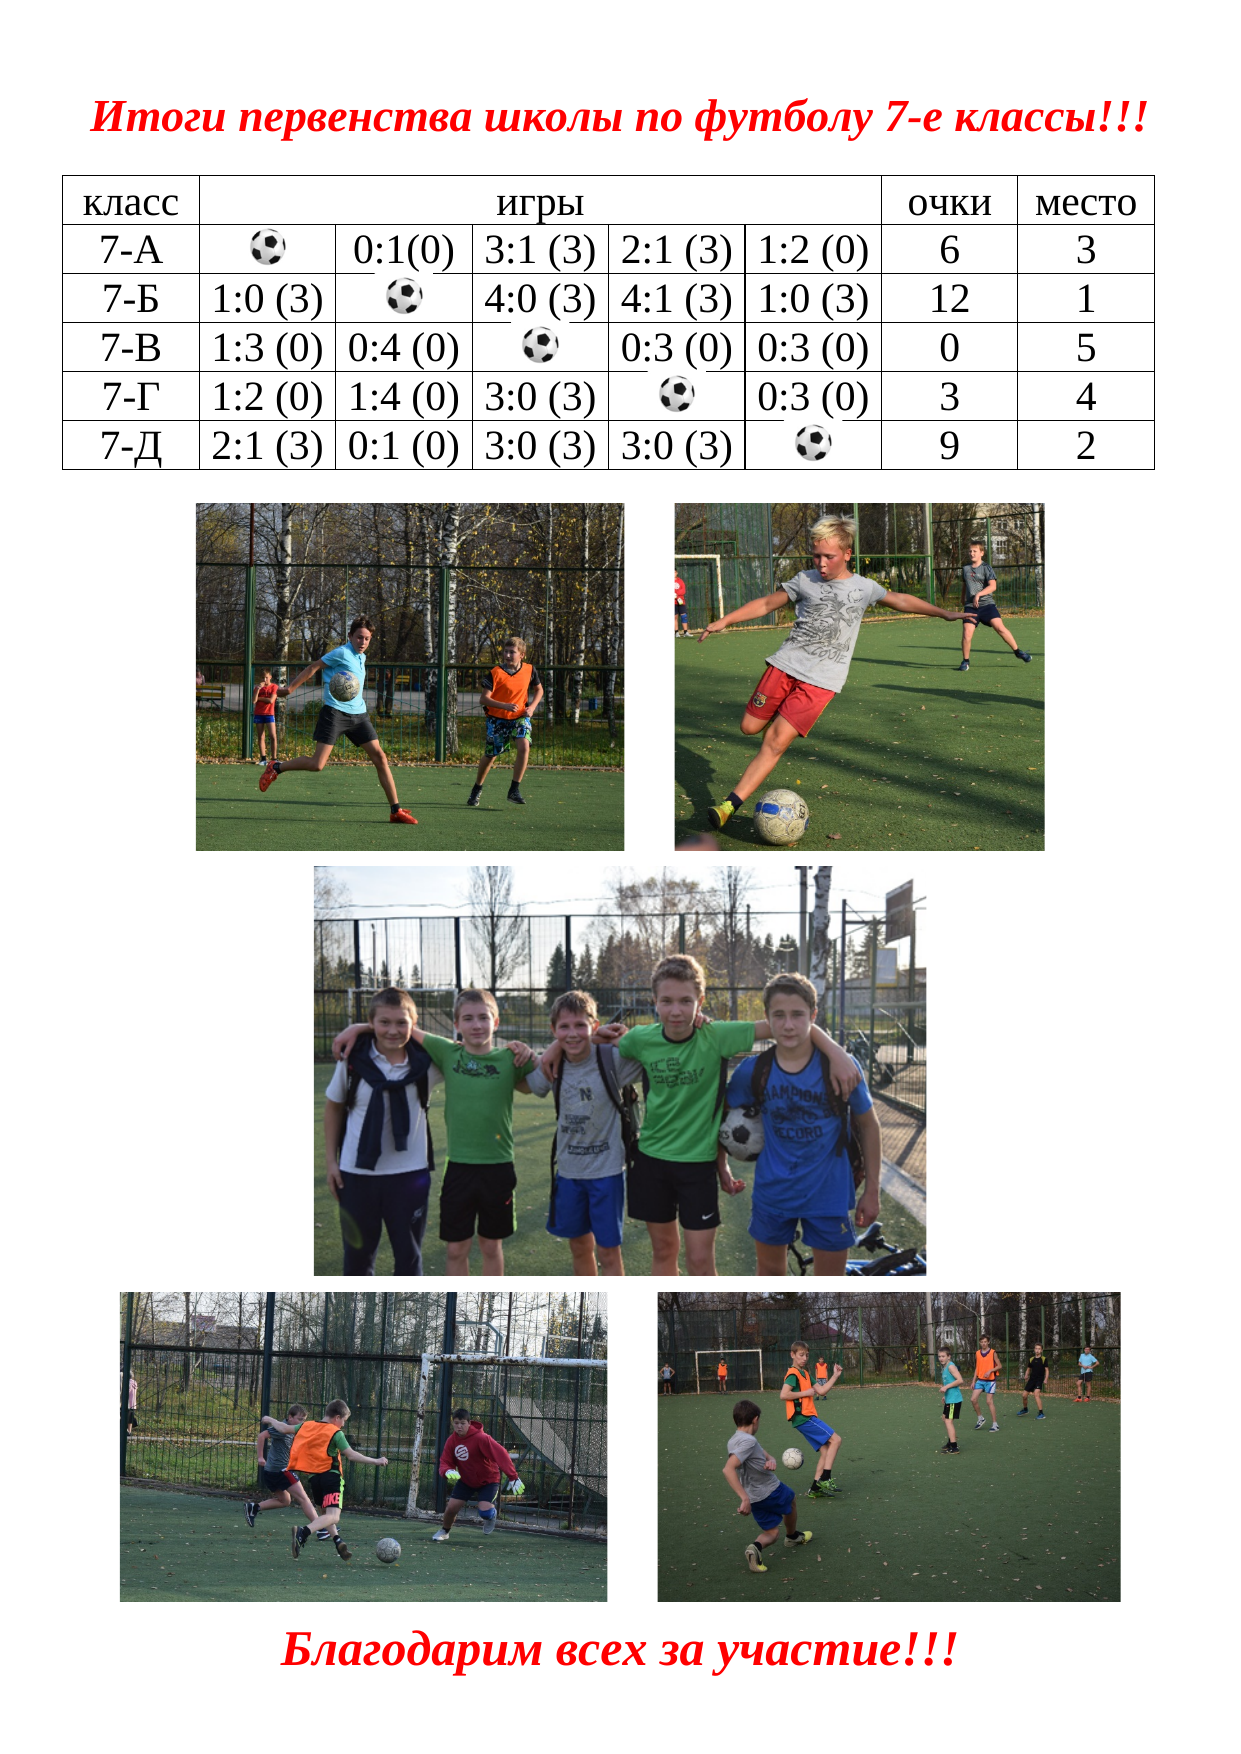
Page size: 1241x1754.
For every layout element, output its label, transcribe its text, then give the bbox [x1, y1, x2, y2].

table_cell 3 [1018, 225, 1154, 273]
table_cell 4 [1018, 372, 1154, 420]
table_cell 9 [882, 421, 1017, 469]
table_cell 0:3 (0) [746, 372, 881, 420]
picture [511, 322, 570, 367]
picture [119, 1292, 608, 1602]
picture [313, 866, 927, 1276]
table_header игры [200, 176, 881, 224]
table_cell 1:0 (3) [200, 274, 335, 322]
table_cell 2:1 (3) [609, 225, 744, 273]
table_cell [609, 372, 744, 420]
picture [783, 420, 843, 465]
table_cell 7-В [63, 323, 199, 371]
table_cell [336, 274, 472, 322]
table_cell [473, 323, 608, 371]
table_cell 3:0 (3) [609, 421, 744, 469]
table_cell 3:0 (3) [473, 372, 608, 420]
table_cell 1:0 (3) [746, 274, 881, 322]
table_cell 1 [1018, 274, 1154, 322]
table_cell 0:1 (0) [336, 421, 472, 469]
table_cell 2 [1018, 421, 1154, 469]
table_cell 3:0 (3) [473, 421, 608, 469]
picture [657, 1292, 1121, 1602]
table_cell [746, 421, 881, 469]
table_cell 6 [882, 225, 1017, 273]
table_cell 4:1 (3) [609, 274, 744, 322]
text Благодарим всех за участие!!! [74, 1618, 1167, 1676]
table_header класс [63, 176, 199, 224]
table_cell 1:2 (0) [746, 225, 881, 273]
table_cell 7-Д [63, 421, 199, 469]
table_cell 0 [882, 323, 1017, 371]
picture [238, 225, 297, 269]
table_cell 2:1 (3) [200, 421, 335, 469]
picture [195, 503, 625, 851]
picture [674, 503, 1045, 851]
table_cell 7-Г [63, 372, 199, 420]
table_cell 0:3 (0) [609, 323, 744, 371]
table_cell 3 [882, 372, 1017, 420]
table_cell 1:3 (0) [200, 323, 335, 371]
text Итоги первенства школы по футболу 7-е классы!!! [74, 89, 1167, 141]
table_cell 7-А [63, 225, 199, 273]
table_cell 0:1(0) [336, 225, 472, 273]
picture [374, 273, 433, 318]
table_cell 1:4 (0) [336, 372, 472, 420]
table_cell 0:3 (0) [746, 323, 881, 371]
table_cell 12 [882, 274, 1017, 322]
table_cell [200, 225, 335, 273]
table_header место [1018, 176, 1154, 224]
table_cell 5 [1018, 323, 1154, 371]
table_cell 1:2 (0) [200, 372, 335, 420]
table_cell 3:1 (3) [473, 225, 608, 273]
picture [647, 371, 706, 416]
table_cell 0:4 (0) [336, 323, 472, 371]
table_header очки [882, 176, 1017, 224]
table_cell 7-Б [63, 274, 199, 322]
table_cell 4:0 (3) [473, 274, 608, 322]
